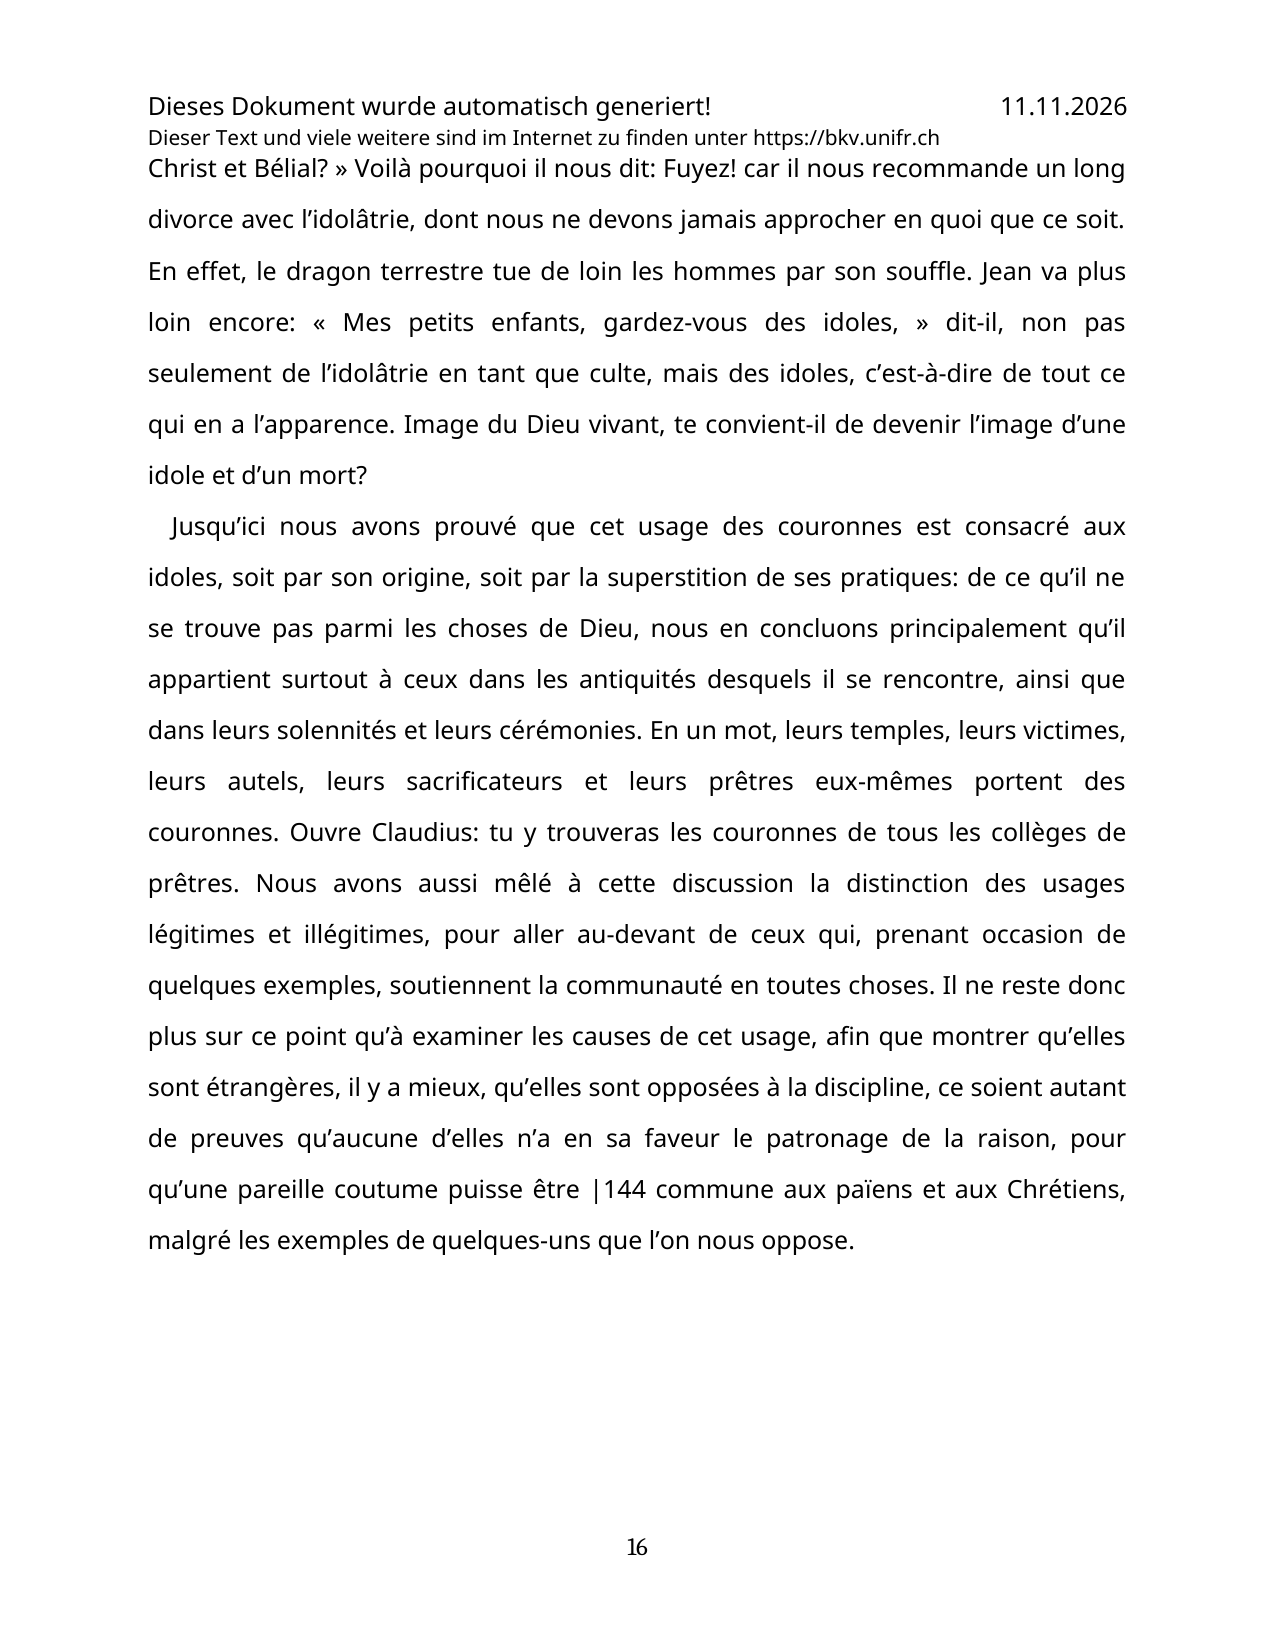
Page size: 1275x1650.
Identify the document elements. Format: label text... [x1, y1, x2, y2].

text Jusqu’ici nous avons prouvé que cet usage des couronnes est consacré aux idoles, soit par son origine, soit par la superstition de ses pratiques: de ce qu’il ne se trouve pas parmi les choses de Dieu, nous en concluons principalement qu’il appartient surtout à ceux dans les antiquités desquels il se rencontre, ainsi que dans leurs solennités et leurs cérémonies. En un mot, leurs temples, leurs victimes, leurs autels, leurs sacrificateurs et leurs prêtres eux-mêmes portent des couronnes. Ouvre Claudius: tu y trouveras les couronnes de tous les collèges de prêtres. Nous avons aussi mêlé à cette discussion la distinction des usages légitimes et illégitimes, pour aller au-devant de ceux qui, prenant occasion de quelques exemples, soutiennent la communauté en toutes choses. Il ne reste donc plus sur ce point qu’à examiner les causes de cet usage, afin que montrer qu’elles sont étrangères, il y a mieux, qu’elles sont opposées à la discipline, ce soient autant de preuves qu’aucune d’elles n’a en sa faveur le patronage de la raison, pour qu’une pareille coutume puisse être |144 commune aux païens et aux Chrétiens, malgré les exemples de quelques-uns que l’on nous oppose. [148, 508, 1127, 1257]
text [148, 151, 1127, 491]
